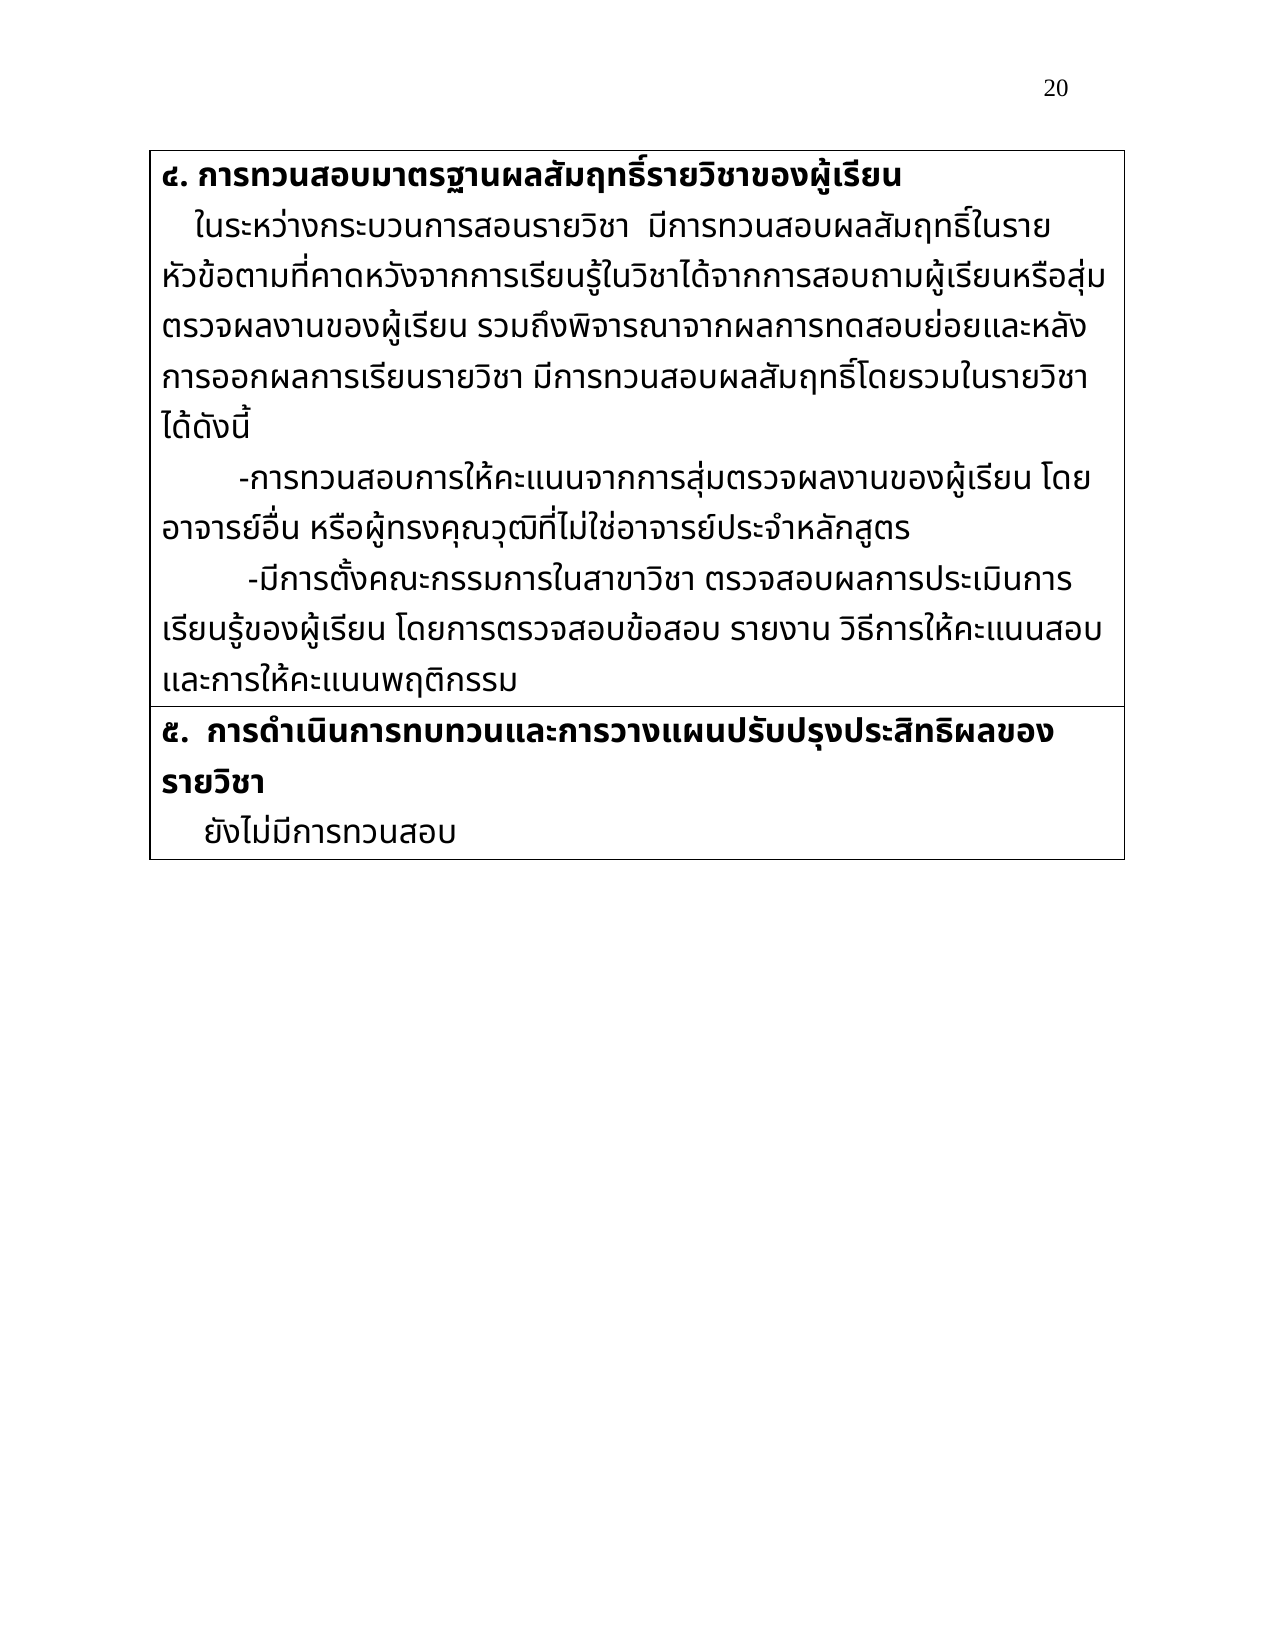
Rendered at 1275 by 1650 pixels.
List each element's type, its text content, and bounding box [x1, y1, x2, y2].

table_header ๔. การทวนสอบมาตรฐานผลสัมฤทธิ์รายวิชาของผู้เรียน ในระหว่างกระบวนการสอนรายวิชา มีการทวนสอบผลสัมฤทธิ์ในรายหัวข้อตามที่คาดหวังจากการเรียนรู้ในวิชาได้จากการสอบถามผู้เรียนหรือสุ่มตรวจผลงานของผู้เรียน รวมถึงพิจารณาจากผลการทดสอบย่อยและหลังการออกผลการเรียนรายวิชา มีการทวนสอบผลสัมฤทธิ์โดยรวมในรายวิชาได้ดังนี้ -การทวนสอบการให้คะแนนจากการสุ่มตรวจผลงานของผู้เรียน โดยอาจารย์อื่น หรือผู้ทรงคุณวุฒิที่ไม่ใช่อาจารย์ประจำหลักสูตร -มีการตั้งคณะกรรมการในสาขาวิชา ตรวจสอบผลการประเมินการเรียนรู้ของผู้เรียน โดยการตรวจสอบข้อสอบ รายงาน วิธีการให้คะแนนสอบ และการให้คะแนนพฤติกรรม [151, 151, 1124, 706]
table_cell ๕. การดำเนินการทบทวนและการวางแผนปรับปรุงประสิทธิผลของรายวิชา ยังไม่มีการทวนสอบ [151, 707, 1124, 859]
